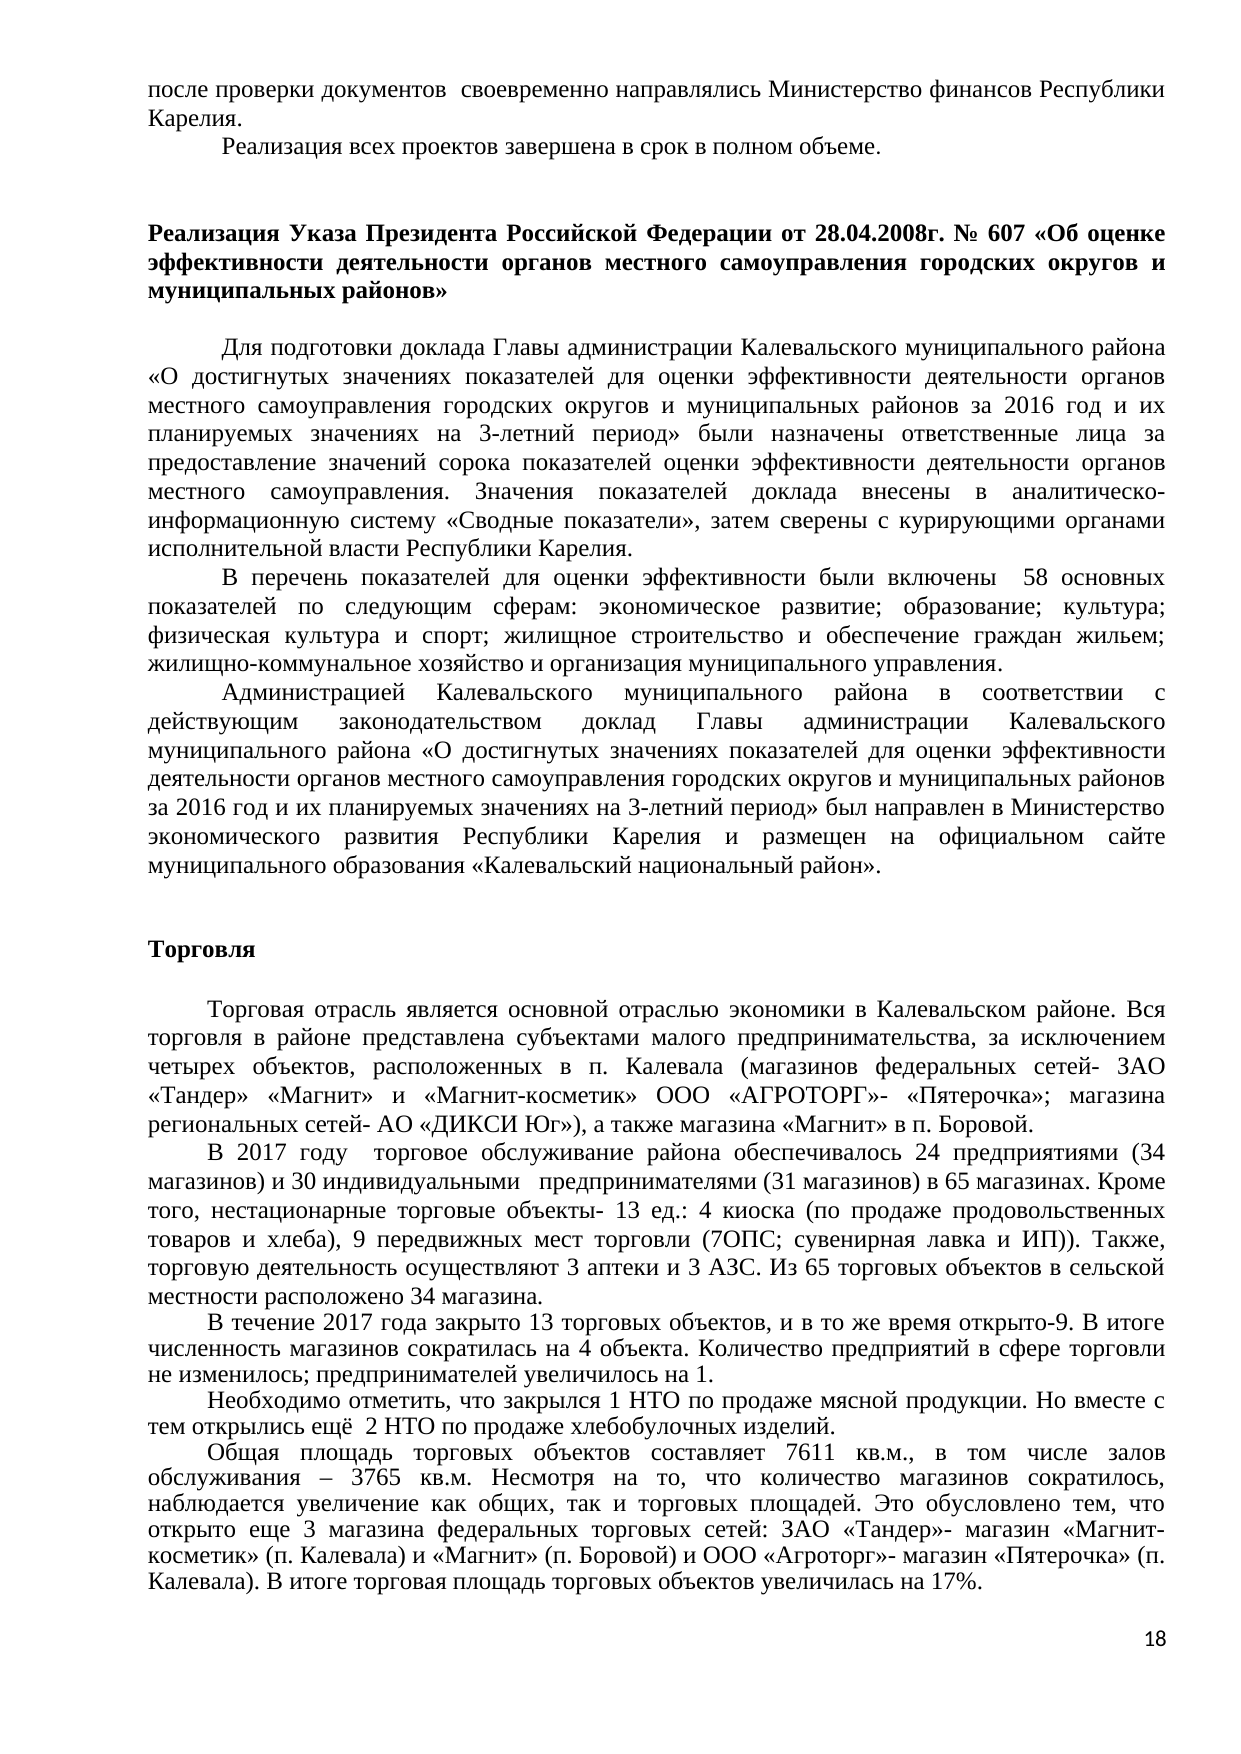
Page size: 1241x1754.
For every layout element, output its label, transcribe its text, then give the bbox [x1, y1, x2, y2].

text В 2017 году торговое обслуживание района обеспечивалось 24 предприятиями (34 магазинов) и 30 индивидуальными предпринимателями (31 магазинов) в 65 магазинах. Кроме того, нестационарные торговые объекты- 13 ед.: 4 киоска (по продаже продовольственных товаров и хлеба), 9 передвижных мест торговли (7ОПС; сувенирная лавка и ИП)). Также, торговую деятельность осуществляют 3 аптеки и 3 АЗС. Из 65 торговых объектов в сельской местности расположено 34 магазина. [148, 1137, 1166, 1310]
text Для подготовки доклада Главы администрации Калевальского муниципального района «О достигнутых значениях показателей для оценки эффективности деятельности органов местного самоуправления городских округов и муниципальных районов за 2016 год и их планируемых значениях на 3-летний период» были назначены ответственные лица за предоставление значений сорока показателей оценки эффективности деятельности органов местного самоуправления. Значения показателей доклада внесены в аналитическо-информационную систему «Сводные показатели», затем сверены с курирующими органами исполнительной власти Республики Карелия. [148, 332, 1166, 562]
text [148, 74, 1166, 131]
text В перечень показателей для оценки эффективности были включены 58 основных показателей по следующим сферам: экономическое развитие; образование; культура; физическая культура и спорт; жилищное строительство и обеспечение граждан жильем; жилищно-коммунальное хозяйство и организация муниципального управления. [148, 562, 1166, 677]
text Администрацией Калевальского муниципального района в соответствии с действующим законодательством доклад Главы администрации Калевальского муниципального района «О достигнутых значениях показателей для оценки эффективности деятельности органов местного самоуправления городских округов и муниципальных районов за 2016 год и их планируемых значениях на 3-летний период» был направлен в Министерство экономического развития Республики Карелия и размещен на официальном сайте муниципального образования «Калевальский национальный район». [148, 677, 1166, 878]
text Необходимо отметить, что закрылся 1 НТО по продаже мясной продукции. Но вместе с тем открылись ещё 2 НТО по продаже хлебобулочных изделий. [148, 1388, 1166, 1439]
text В течение 2017 года закрыто 13 торговых объектов, и в то же время открыто-9. В итоге численность магазинов сократилась на 4 объекта. Количество предприятий в сфере торговли не изменилось; предпринимателей увеличилось на 1. [148, 1310, 1166, 1388]
text Общая площадь торговых объектов составляет 7611 кв.м., в том числе залов обслуживания – 3765 кв.м. Несмотря на то, что количество магазинов сократилось, наблюдается увеличение как общих, так и торговых площадей. Это обусловлено тем, что открыто еще 3 магазина федеральных торговых сетей: ЗАО «Тандер»- магазин «Магнит-косметик» (п. Калевала) и «Магнит» (п. Боровой) и ООО «Агроторг»- магазин «Пятерочка» (п. Калевала). В итоге торговая площадь торговых объектов увеличилась на 17%. [148, 1439, 1166, 1595]
text Торговая отрасль является основной отраслью экономики в Калевальском районе. Вся торговля в районе представлена субъектами малого предпринимательства, за исключением четырех объектов, расположенных в п. Калевала (магазинов федеральных сетей- ЗАО «Тандер» «Магнит» и «Магнит-косметик» ООО «АГРОТОРГ»- «Пятерочка»; магазина региональных сетей- АО «ДИКСИ Юг»), а также магазина «Магнит» в п. Боровой. [148, 994, 1166, 1137]
text Реализация Указа Президента Российской Федерации от 28.04.2008г. № 607 «Об оценке эффективности деятельности органов местного самоуправления городских округов и муниципальных районов» [148, 218, 1166, 304]
text Торговля [148, 934, 1166, 963]
text Реализация всех проектов завершена в срок в полном объеме. [148, 131, 1166, 160]
